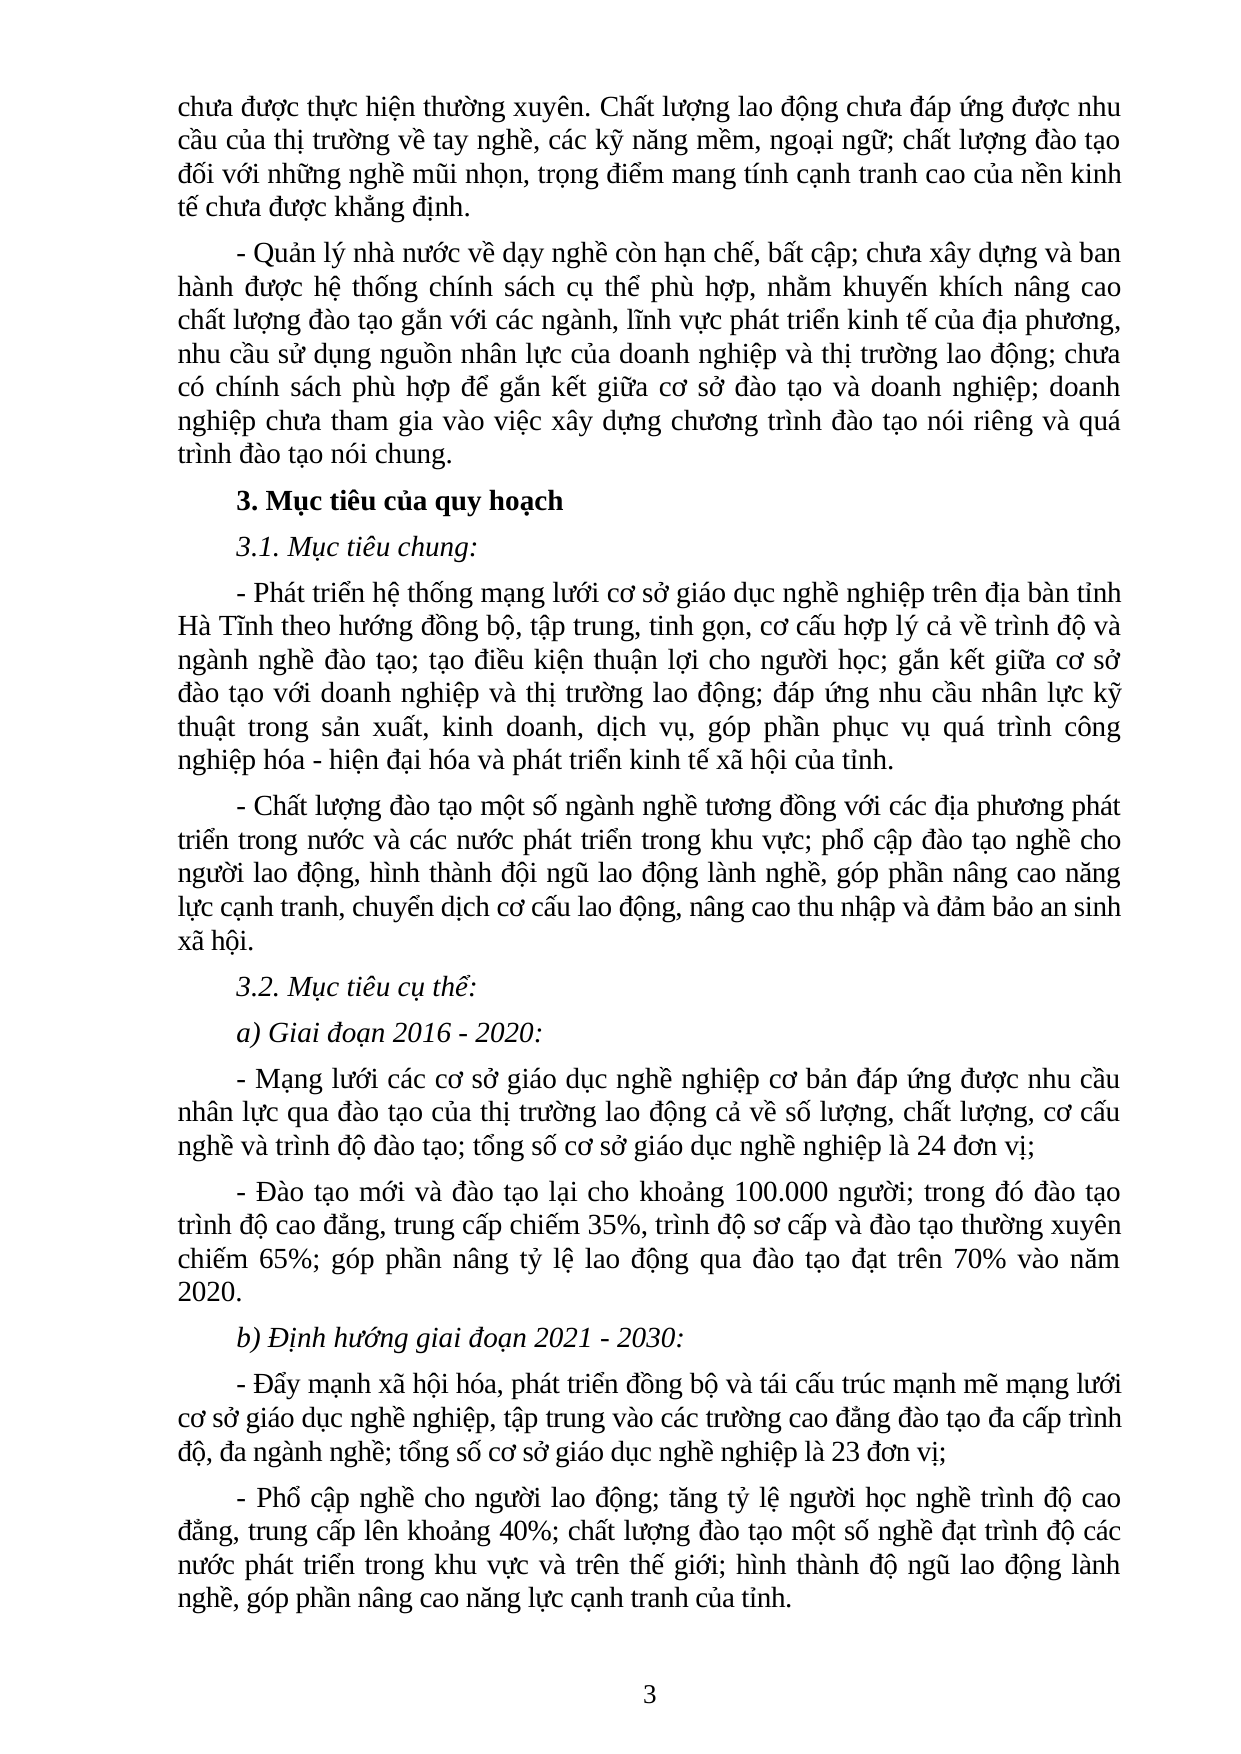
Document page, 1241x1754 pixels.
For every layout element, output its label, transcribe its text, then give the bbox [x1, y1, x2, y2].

text 3.1. Mục tiêu chung: [177, 529, 1122, 562]
text 3. Mục tiêu của quy hoạch [177, 483, 1122, 516]
text - Phát triển hệ thống mạng lưới cơ sở giáo dục nghề nghiệp trên địa bàn tỉnh Hà Tĩnh theo hướng đồng bộ, tập trung, tinh gọn, cơ cấu hợp lý cả về trình độ và ngành nghề đào tạo; tạo điều kiện thuận lợi cho người học; gắn kết giữa cơ sở đào tạo với doanh nghiệp và thị trường lao động; đáp ứng nhu cầu nhân lực kỹ thuật trong sản xuất, kinh doanh, dịch vụ, góp phần phục vụ quá trình công nghiệp hóa - hiện đại hóa và phát triển kinh tế xã hội của tỉnh. [177, 575, 1122, 776]
text - Chất lượng đào tạo một số ngành nghề tương đồng với các địa phương phát triển trong nước và các nước phát triển trong khu vực; phổ cập đào tạo nghề cho người lao động, hình thành đội ngũ lao động lành nghề, góp phần nâng cao năng lực cạnh tranh, chuyển dịch cơ cấu lao động, nâng cao thu nhập và đảm bảo an sinh xã hội. [177, 788, 1122, 956]
text a) Giai đoạn 2016 - 2020: [177, 1015, 1122, 1048]
text - Mạng lưới các cơ sở giáo dục nghề nghiệp cơ bản đáp ứng được nhu cầu nhân lực qua đào tạo của thị trường lao động cả về số lượng, chất lượng, cơ cấu nghề và trình độ đào tạo; tổng số cơ sở giáo dục nghề nghiệp là 24 đơn vị; [177, 1061, 1122, 1161]
text - Phổ cập nghề cho người lao động; tăng tỷ lệ người học nghề trình độ cao đẳng, trung cấp lên khoảng 40%; chất lượng đào tạo một số nghề đạt trình độ các nước phát triển trong khu vực và trên thế giới; hình thành độ ngũ lao động lành nghề, góp phần nâng cao năng lực cạnh tranh của tỉnh. [177, 1480, 1122, 1614]
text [177, 89, 1122, 223]
text - Đào tạo mới và đào tạo lại cho khoảng 100.000 người; trong đó đào tạo trình độ cao đẳng, trung cấp chiếm 35%, trình độ sơ cấp và đào tạo thường xuyên chiếm 65%; góp phần nâng tỷ lệ lao động qua đào tạo đạt trên 70% vào năm 2020. [177, 1174, 1122, 1308]
text - Quản lý nhà nước về dạy nghề còn hạn chế, bất cập; chưa xây dựng và ban hành được hệ thống chính sách cụ thể phù hợp, nhằm khuyến khích nâng cao chất lượng đào tạo gắn với các ngành, lĩnh vực phát triển kinh tế của địa phương, nhu cầu sử dụng nguồn nhân lực của doanh nghiệp và thị trường lao động; chưa có chính sách phù hợp để gắn kết giữa cơ sở đào tạo và doanh nghiệp; doanh nghiệp chưa tham gia vào việc xây dựng chương trình đào tạo nói riêng và quá trình đào tạo nói chung. [177, 235, 1122, 470]
text b) Định hướng giai đoạn 2021 - 2030: [177, 1321, 1122, 1354]
text 3.2. Mục tiêu cụ thể: [177, 969, 1122, 1002]
text - Đẩy mạnh xã hội hóa, phát triển đồng bộ và tái cấu trúc mạnh mẽ mạng lưới cơ sở giáo dục nghề nghiệp, tập trung vào các trường cao đẳng đào tạo đa cấp trình độ, đa ngành nghề; tổng số cơ sở giáo dục nghề nghiệp là 23 đơn vị; [177, 1367, 1122, 1467]
